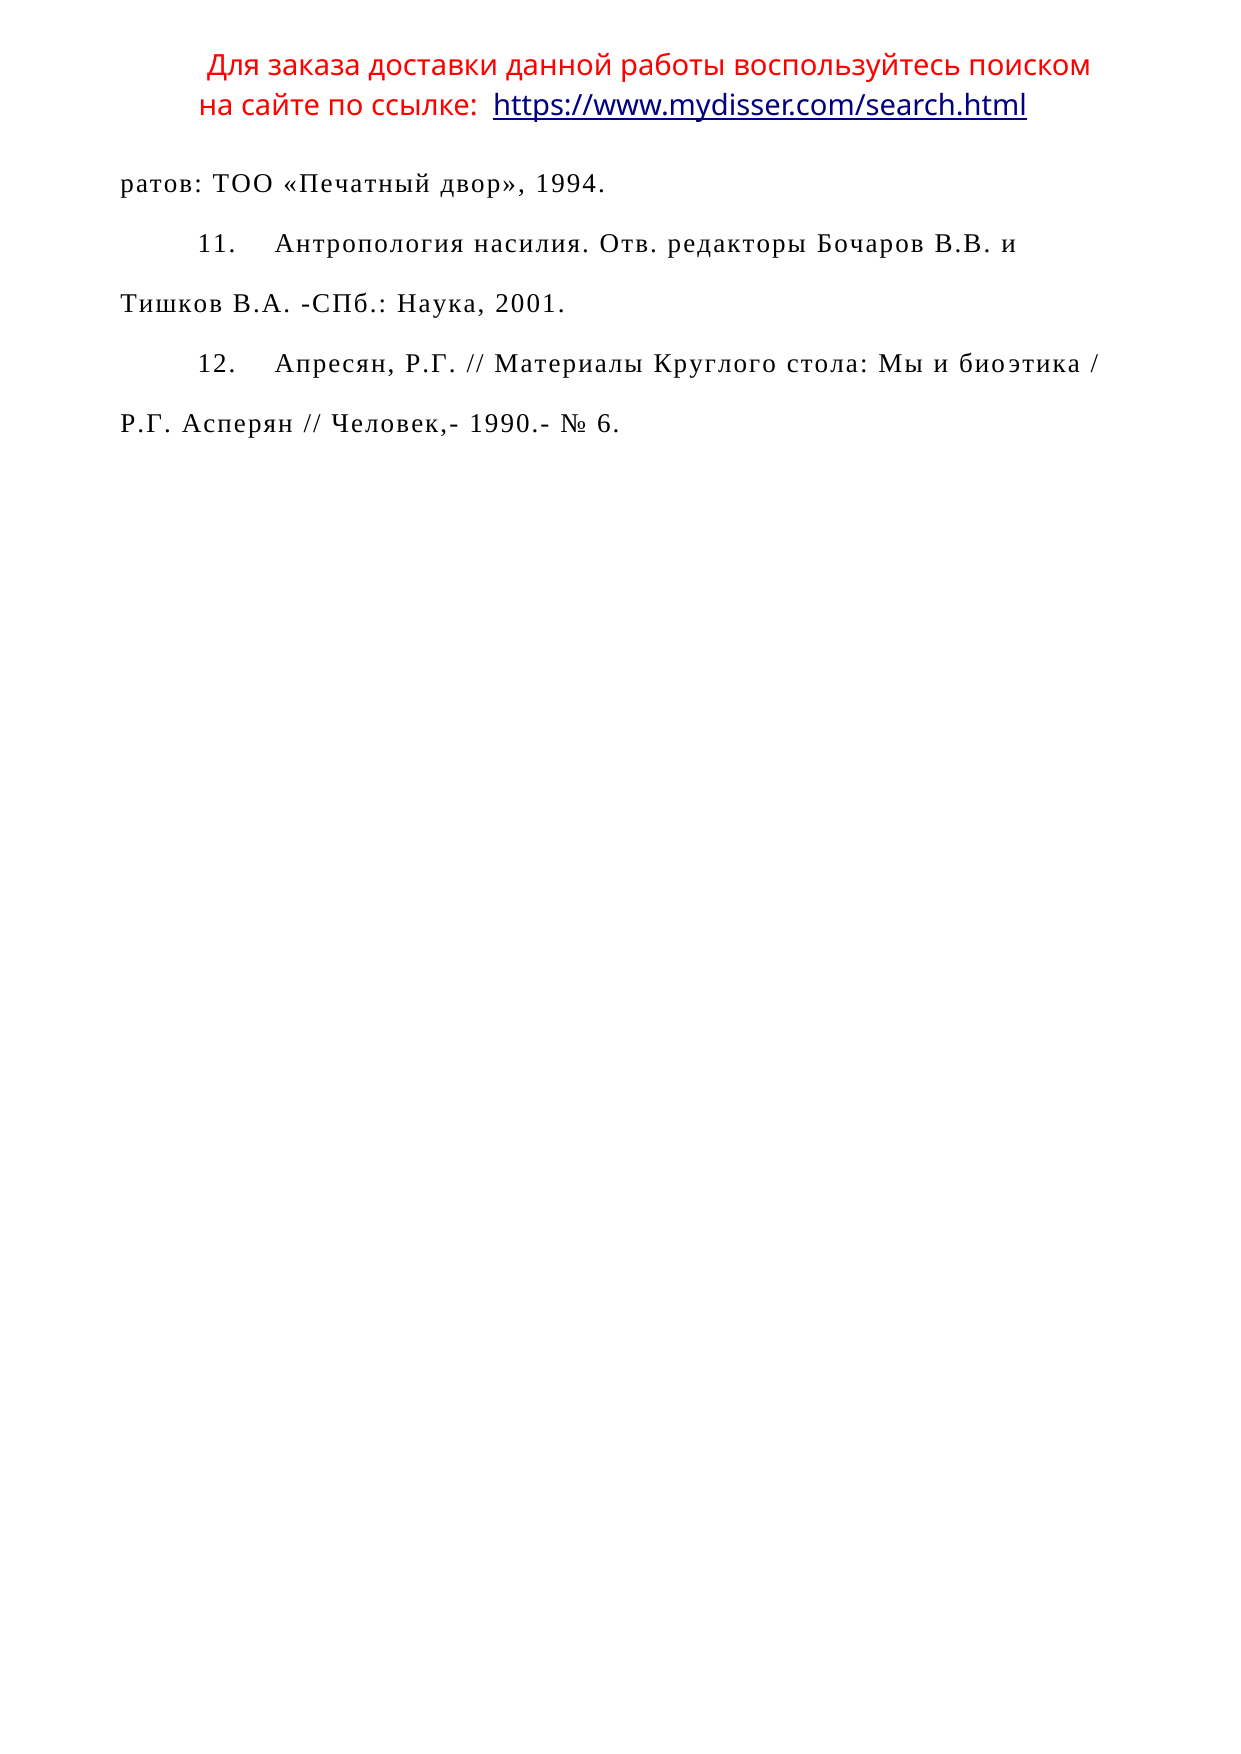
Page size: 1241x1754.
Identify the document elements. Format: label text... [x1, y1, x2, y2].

list Антропология насилия. Отв. редакторы Бочаров В.В. и Тишков В.А. -СПб.: Наука, 2001. [120, 204, 1105, 324]
list Апресян, Р.Г. // Материалы Круглого стола: Мы и биоэтика / Р.Г. Асперян // Человек,- 1990.- № 6. [120, 324, 1105, 444]
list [120, 144, 1105, 204]
